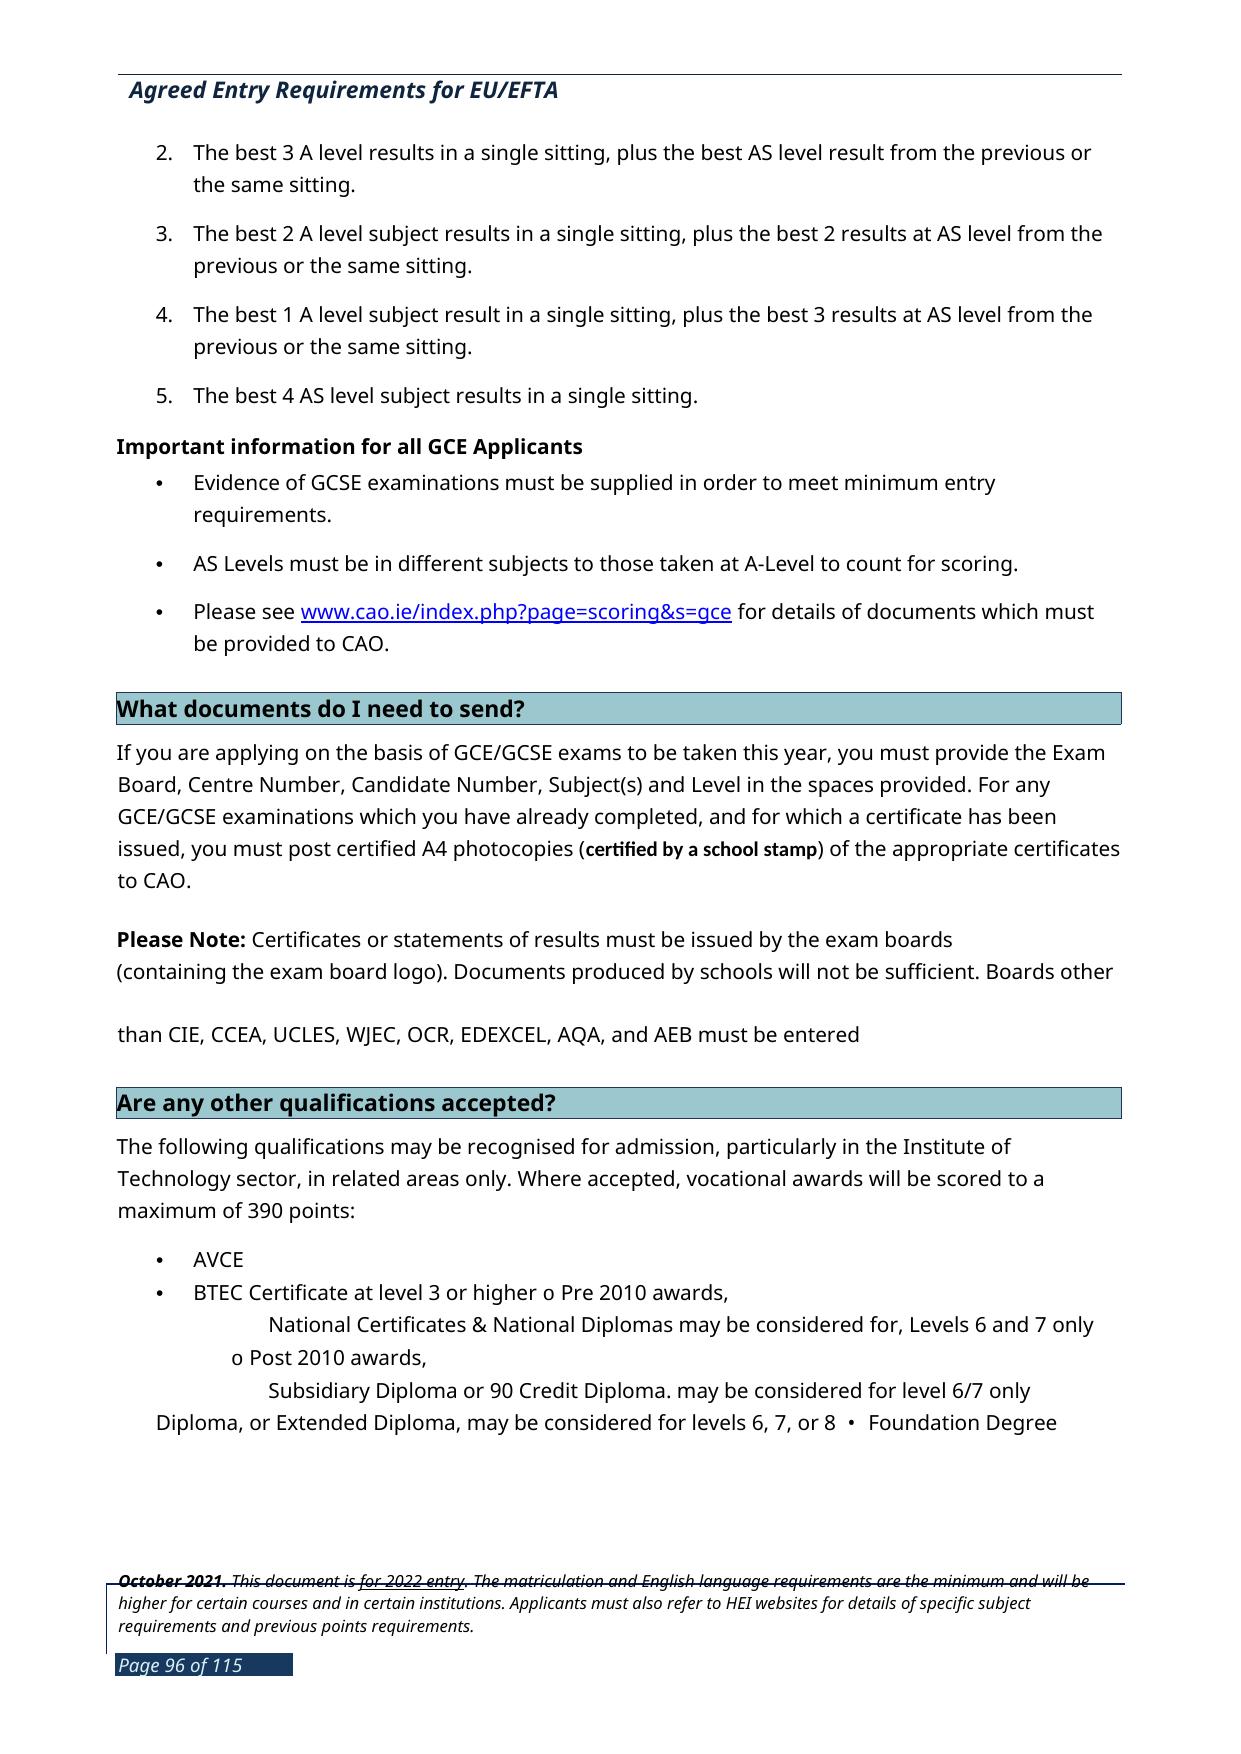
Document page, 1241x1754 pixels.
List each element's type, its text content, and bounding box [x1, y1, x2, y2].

list The best 4 AS level subject results in a single sitting. [156, 382, 1121, 410]
list BTEC Certificate at level 3 or higher o Pre 2010 awards, [156, 1278, 855, 1306]
text The following qualifications may be recognised for admission, particularly in the Institute of Technology sector, in related areas only. Where accepted, vocational awards will be scored to a maximum of 390 points: [116, 1132, 1121, 1225]
text Are any other qualifications accepted? [117, 1088, 1121, 1118]
list AS Levels must be in different subjects to those taken at A-Level to count for scoring. [156, 549, 1121, 578]
text o Post 2010 awards, [231, 1343, 1121, 1372]
list Please see www.cao.ie/index.php?page=scoring&s=gce for details of documents which must be provided to CAO. [156, 597, 1121, 657]
text If you are applying on the basis of GCE/GCSE exams to be taken this year, you must provide the Exam Board, Centre Number, Candidate Number, Subject(s) and Level in the spaces provided. For any GCE/GCSE examinations which you have already completed, and for which a certificate has been issued, you must post certified A4 photocopies (certified by a school stamp) of the appropriate certificates to CAO. [116, 738, 1121, 894]
list The best 1 A level subject result in a single sitting, plus the best 3 results at AS level from the previous or the same sitting. [156, 300, 1121, 361]
list The best 3 A level results in a single sitting, plus the best AS level result from the previous or the same sitting. [156, 138, 1121, 198]
text National Certificates & National Diplomas may be considered for, Levels 6 and 7 only [268, 1310, 1121, 1339]
list AVCE [156, 1245, 855, 1273]
list Evidence of GCSE examinations must be supplied in order to meet minimum entry requirements. [156, 468, 1121, 529]
text (containing the exam board logo). Documents produced by schools will not be sufficient. Boards other than CIE, CCEA, UCLES, WJEC, OCR, EDEXCEL, AQA, and AEB must be entered [116, 957, 1121, 1048]
text What documents do I need to send? [117, 693, 1121, 724]
text Please Note: Certificates or statements of results must be issued by the exam boards [116, 925, 1121, 953]
text Important information for all GCE Applicants [116, 432, 911, 461]
list The best 2 A level subject results in a single sitting, plus the best 2 results at AS level from the previous or the same sitting. [156, 219, 1121, 279]
text Subsidiary Diploma or 90 Credit Diploma. may be considered for level 6/7 only Diploma, or Extended Diploma, may be considered for levels 6, 7, or 8 • Foundation Degree [156, 1376, 1095, 1436]
